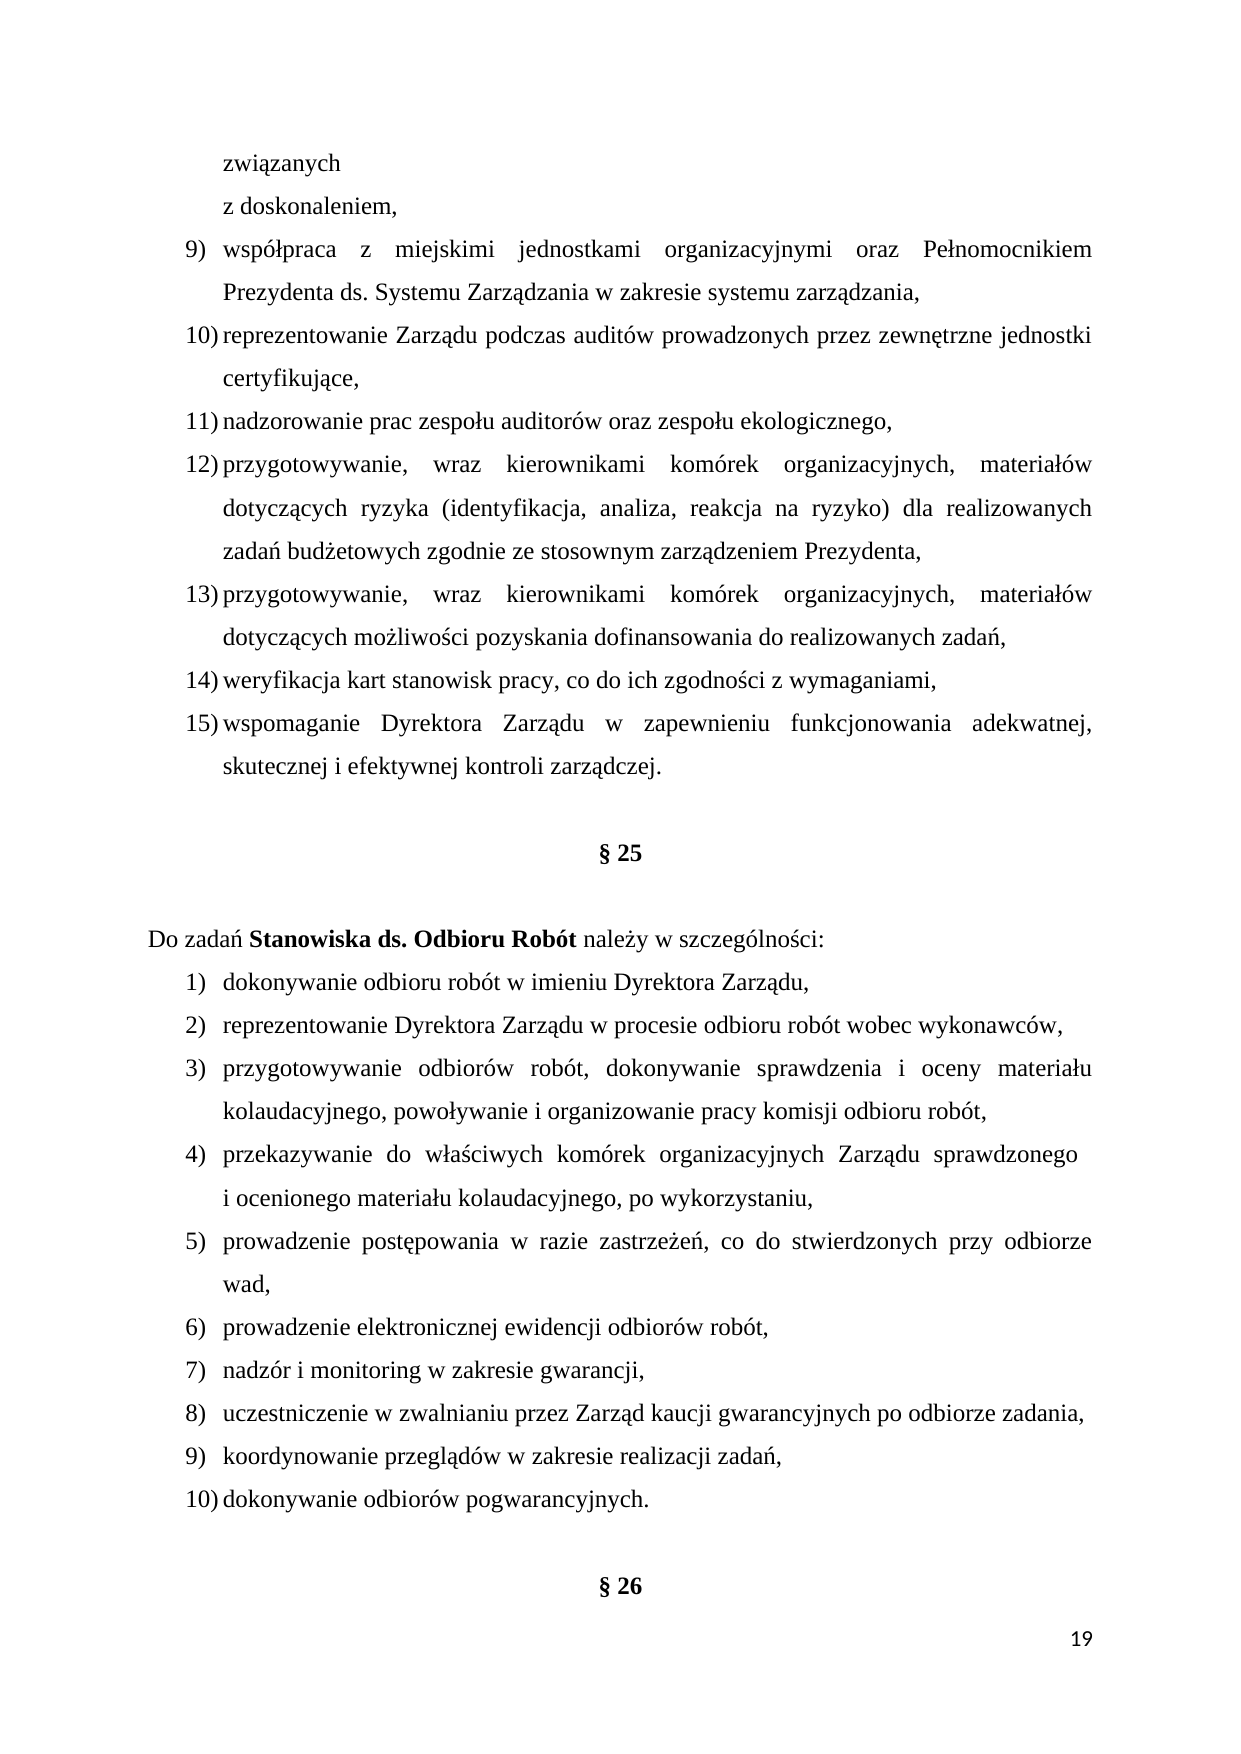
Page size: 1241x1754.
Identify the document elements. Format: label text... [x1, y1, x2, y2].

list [185, 148, 1093, 219]
list nadzorowanie prac zespołu auditorów oraz zespołu ekologicznego, [185, 406, 1093, 435]
list weryfikacja kart stanowisk pracy, co do ich zgodności z wymaganiami, [185, 665, 1093, 694]
list przygotowywanie, wraz kierownikami komórek organizacyjnych, materiałów dotyczących możliwości pozyskania dofinansowania do realizowanych zadań, [185, 579, 1093, 651]
text Do zadań Stanowiska ds. Odbioru Robót należy w szczególności: [148, 924, 1093, 953]
list wspomaganie Dyrektora Zarządu w zapewnieniu funkcjonowania adekwatnej, skutecznej i efektywnej kontroli zarządczej. [185, 708, 1093, 780]
list prowadzenie elektronicznej ewidencji odbiorów robót, [185, 1312, 1093, 1341]
list współpraca z miejskimi jednostkami organizacyjnymi oraz Pełnomocnikiem Prezydenta ds. Systemu Zarządzania w zakresie systemu zarządzania, [185, 234, 1093, 306]
list reprezentowanie Dyrektora Zarządu w procesie odbioru robót wobec wykonawców, [185, 1010, 1093, 1039]
list koordynowanie przeglądów w zakresie realizacji zadań, [185, 1441, 1093, 1470]
list nadzór i monitoring w zakresie gwarancji, [185, 1355, 1093, 1384]
list reprezentowanie Zarządu podczas auditów prowadzonych przez zewnętrzne jednostki certyfikujące, [185, 320, 1093, 392]
list dokonywanie odbioru robót w imieniu Dyrektora Zarządu, [185, 967, 1093, 996]
text § 26 [148, 1571, 1093, 1599]
list przygotowywanie, wraz kierownikami komórek organizacyjnych, materiałów dotyczących ryzyka (identyfikacja, analiza, reakcja na ryzyko) dla realizowanych zadań budżetowych zgodnie ze stosownym zarządzeniem Prezydenta, [185, 449, 1093, 564]
list przygotowywanie odbiorów robót, dokonywanie sprawdzenia i oceny materiału kolaudacyjnego, powoływanie i organizowanie pracy komisji odbioru robót, [185, 1053, 1093, 1125]
list przekazywanie do właściwych komórek organizacyjnych Zarządu sprawdzonego i ocenionego materiału kolaudacyjnego, po wykorzystaniu, [185, 1139, 1093, 1211]
list dokonywanie odbiorów pogwarancyjnych. [185, 1484, 1093, 1513]
list prowadzenie postępowania w razie zastrzeżeń, co do stwierdzonych przy odbiorze wad, [185, 1226, 1093, 1298]
text § 25 [148, 838, 1093, 866]
list uczestniczenie w zwalnianiu przez Zarząd kaucji gwarancyjnych po odbiorze zadania, [185, 1398, 1093, 1427]
